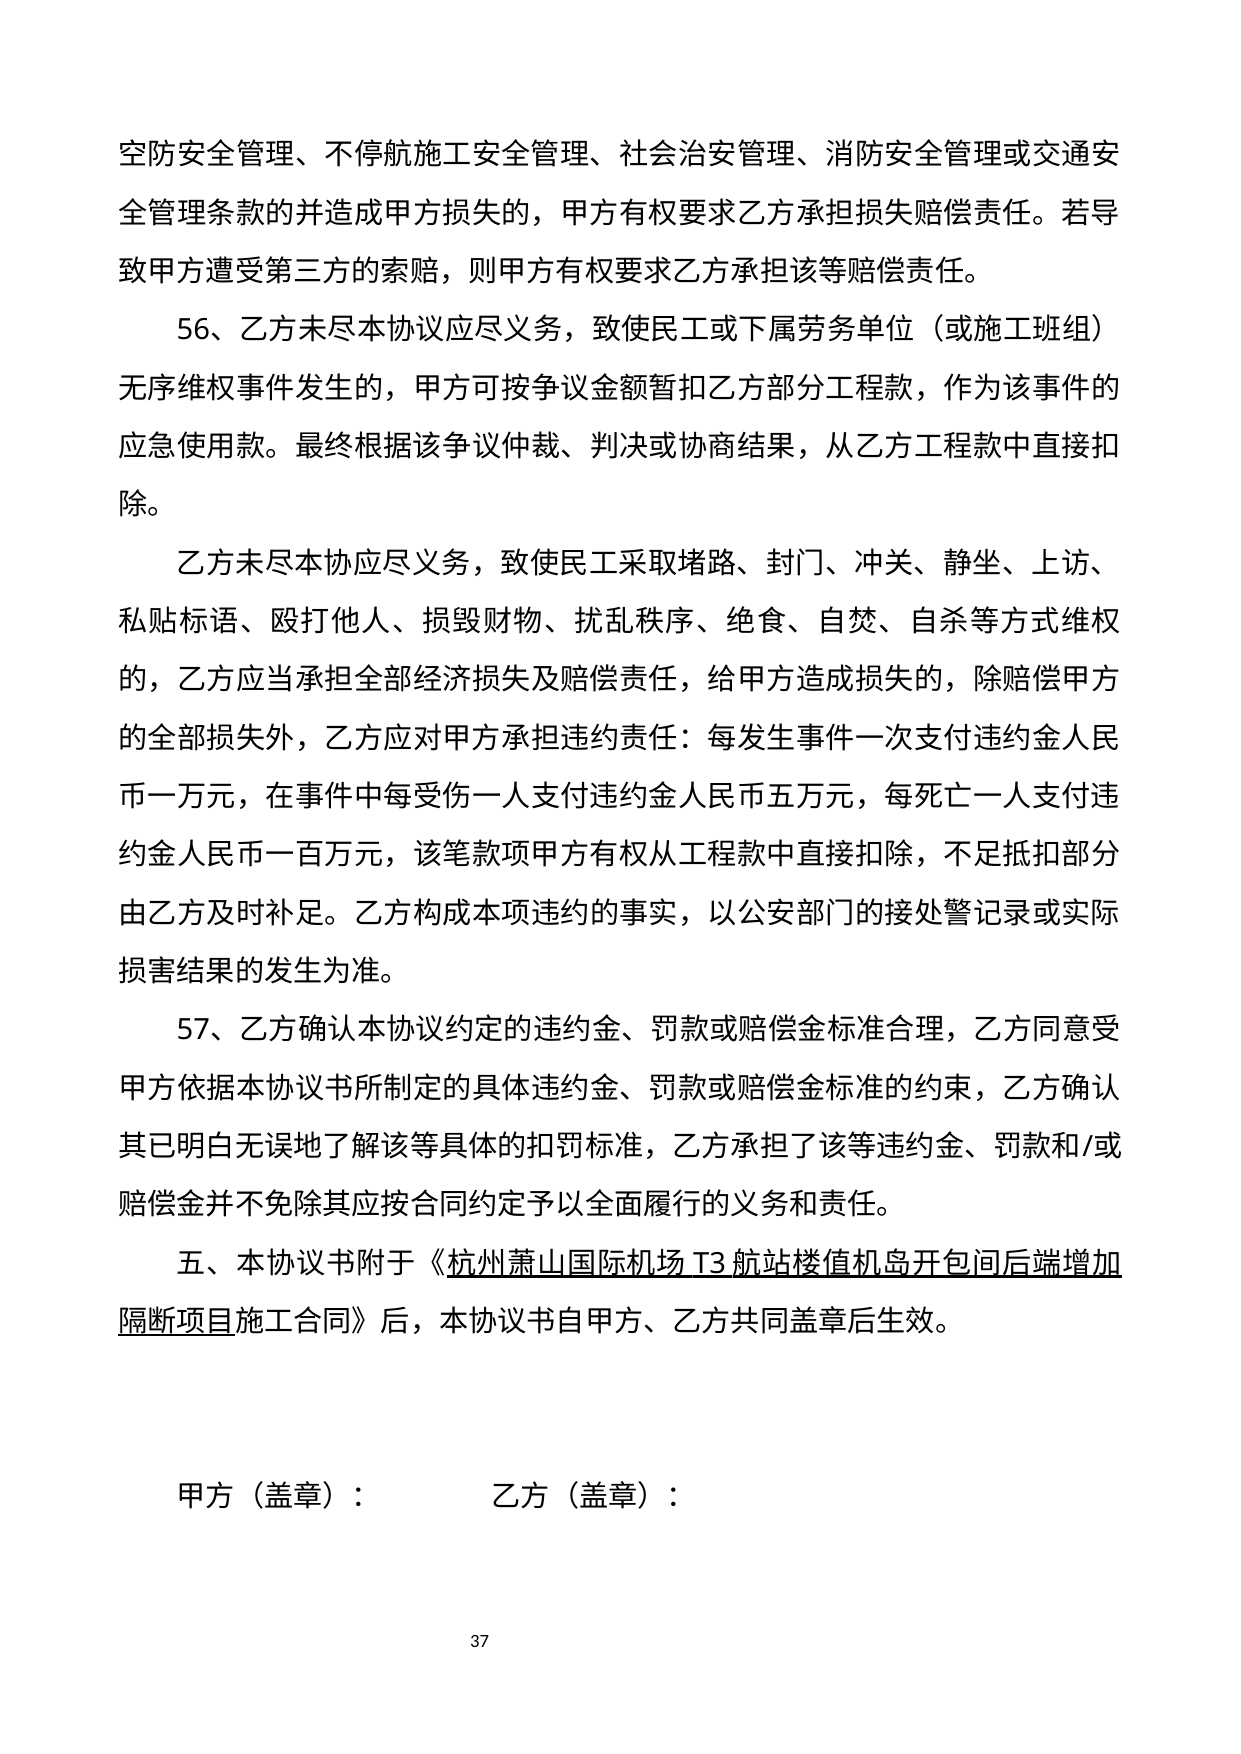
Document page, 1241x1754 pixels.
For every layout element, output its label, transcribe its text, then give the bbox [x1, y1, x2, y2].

text 乙方未尽本协应尽义务，致使民工采取堵路、封门、冲关、静坐、上访、私贴标语、殴打他人、损毁财物、扰乱秩序、绝食、自焚、自杀等方式维权的，乙方应当承担全部经济损失及赔偿责任，给甲方造成损失的，除赔偿甲方的全部损失外，乙方应对甲方承担违约责任：每发生事件一次支付违约金人民币一万元，在事件中每受伤一人支付违约金人民币五万元，每死亡一人支付违约金人民币一百万元，该笔款项甲方有权从工程款中直接扣除，不足抵扣部分由乙方及时补足。乙方构成本项违约的事实，以公安部门的接处警记录或实际损害结果的发生为准。 [118, 526, 1122, 993]
text 五、本协议书附于《杭州萧山国际机场T3航站楼值机岛开包间后端增加隔断项目施工合同》后，本协议书自甲方、乙方共同盖章后生效。 [118, 1226, 1122, 1343]
text 57、乙方确认本协议约定的违约金、罚款或赔偿金标准合理，乙方同意受甲方依据本协议书所制定的具体违约金、罚款或赔偿金标准的约束，乙方确认其已明白无误地了解该等具体的扣罚标准，乙方承担了该等违约金、罚款和/或赔偿金并不免除其应按合同约定予以全面履行的义务和责任。 [118, 993, 1122, 1226]
text 甲方（盖章）： 乙方（盖章）： [118, 1460, 1122, 1518]
text 56、乙方未尽本协议应尽义务，致使民工或下属劳务单位（或施工班组）无序维权事件发生的，甲方可按争议金额暂扣乙方部分工程款，作为该事件的应急使用款。最终根据该争议仲裁、判决或协商结果，从乙方工程款中直接扣除。 [118, 293, 1122, 526]
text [118, 118, 1122, 293]
